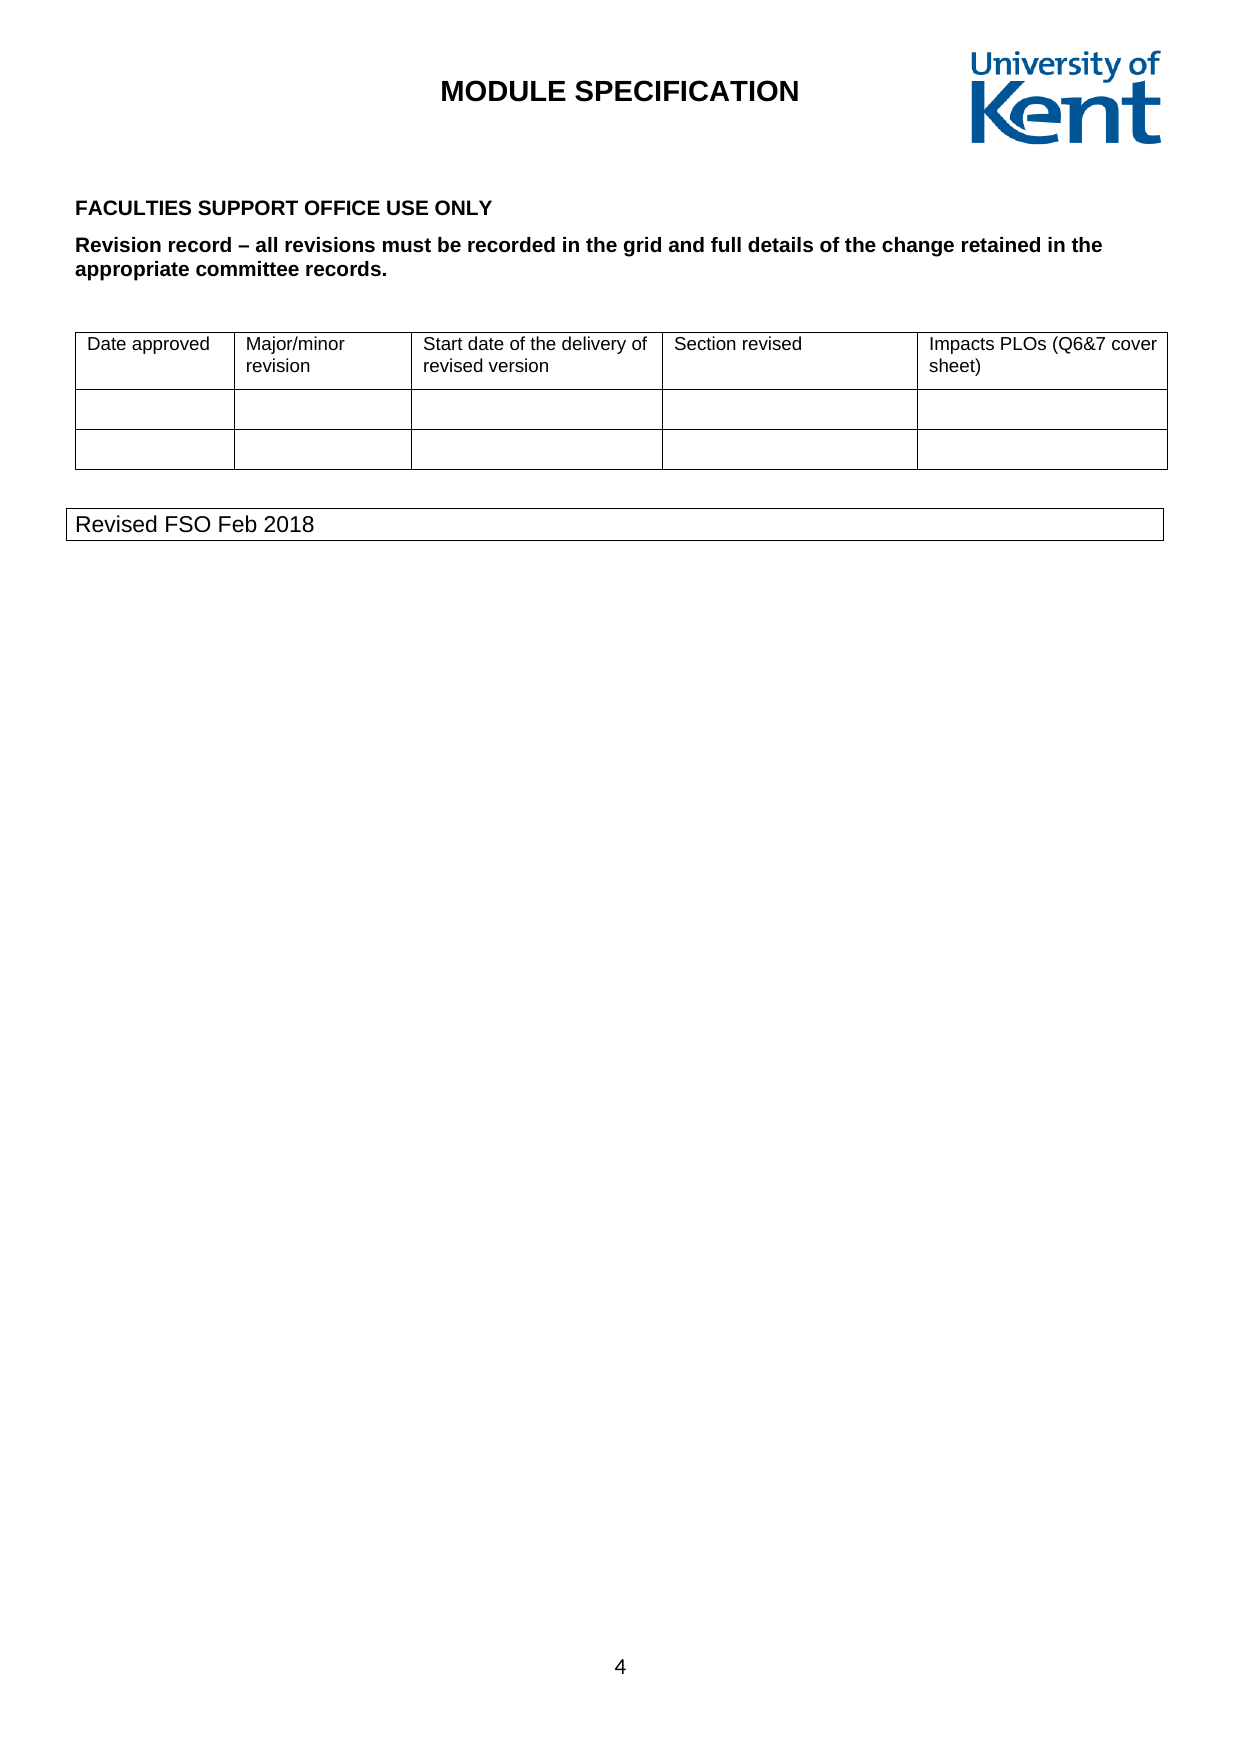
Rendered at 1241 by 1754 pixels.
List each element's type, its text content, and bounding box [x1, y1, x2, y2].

table_cell [412, 430, 662, 468]
picture [970, 48, 1163, 145]
table_header Date approved [76, 333, 234, 389]
text FACULTIES SUPPORT OFFICE USE ONLY [75, 196, 1138, 220]
table_header Impacts PLOs (Q6&7 cover sheet) [918, 333, 1167, 389]
table_cell [76, 390, 234, 428]
table_cell [412, 390, 662, 428]
text Revision record – all revisions must be recorded in the grid and full details of the change retained in the appropriate committee records. [75, 233, 1138, 281]
table_cell [918, 430, 1167, 468]
text Revised FSO Feb 2018 [67, 509, 1163, 540]
table_cell [663, 390, 917, 428]
table_header Start date of the delivery of revised version [412, 333, 662, 389]
table_cell [235, 390, 411, 428]
table_cell [235, 430, 411, 468]
table_cell [663, 430, 917, 468]
table_header Major/minor revision [235, 333, 411, 389]
table_cell [918, 390, 1167, 428]
table_cell [76, 430, 234, 468]
table_header Section revised [663, 333, 917, 389]
